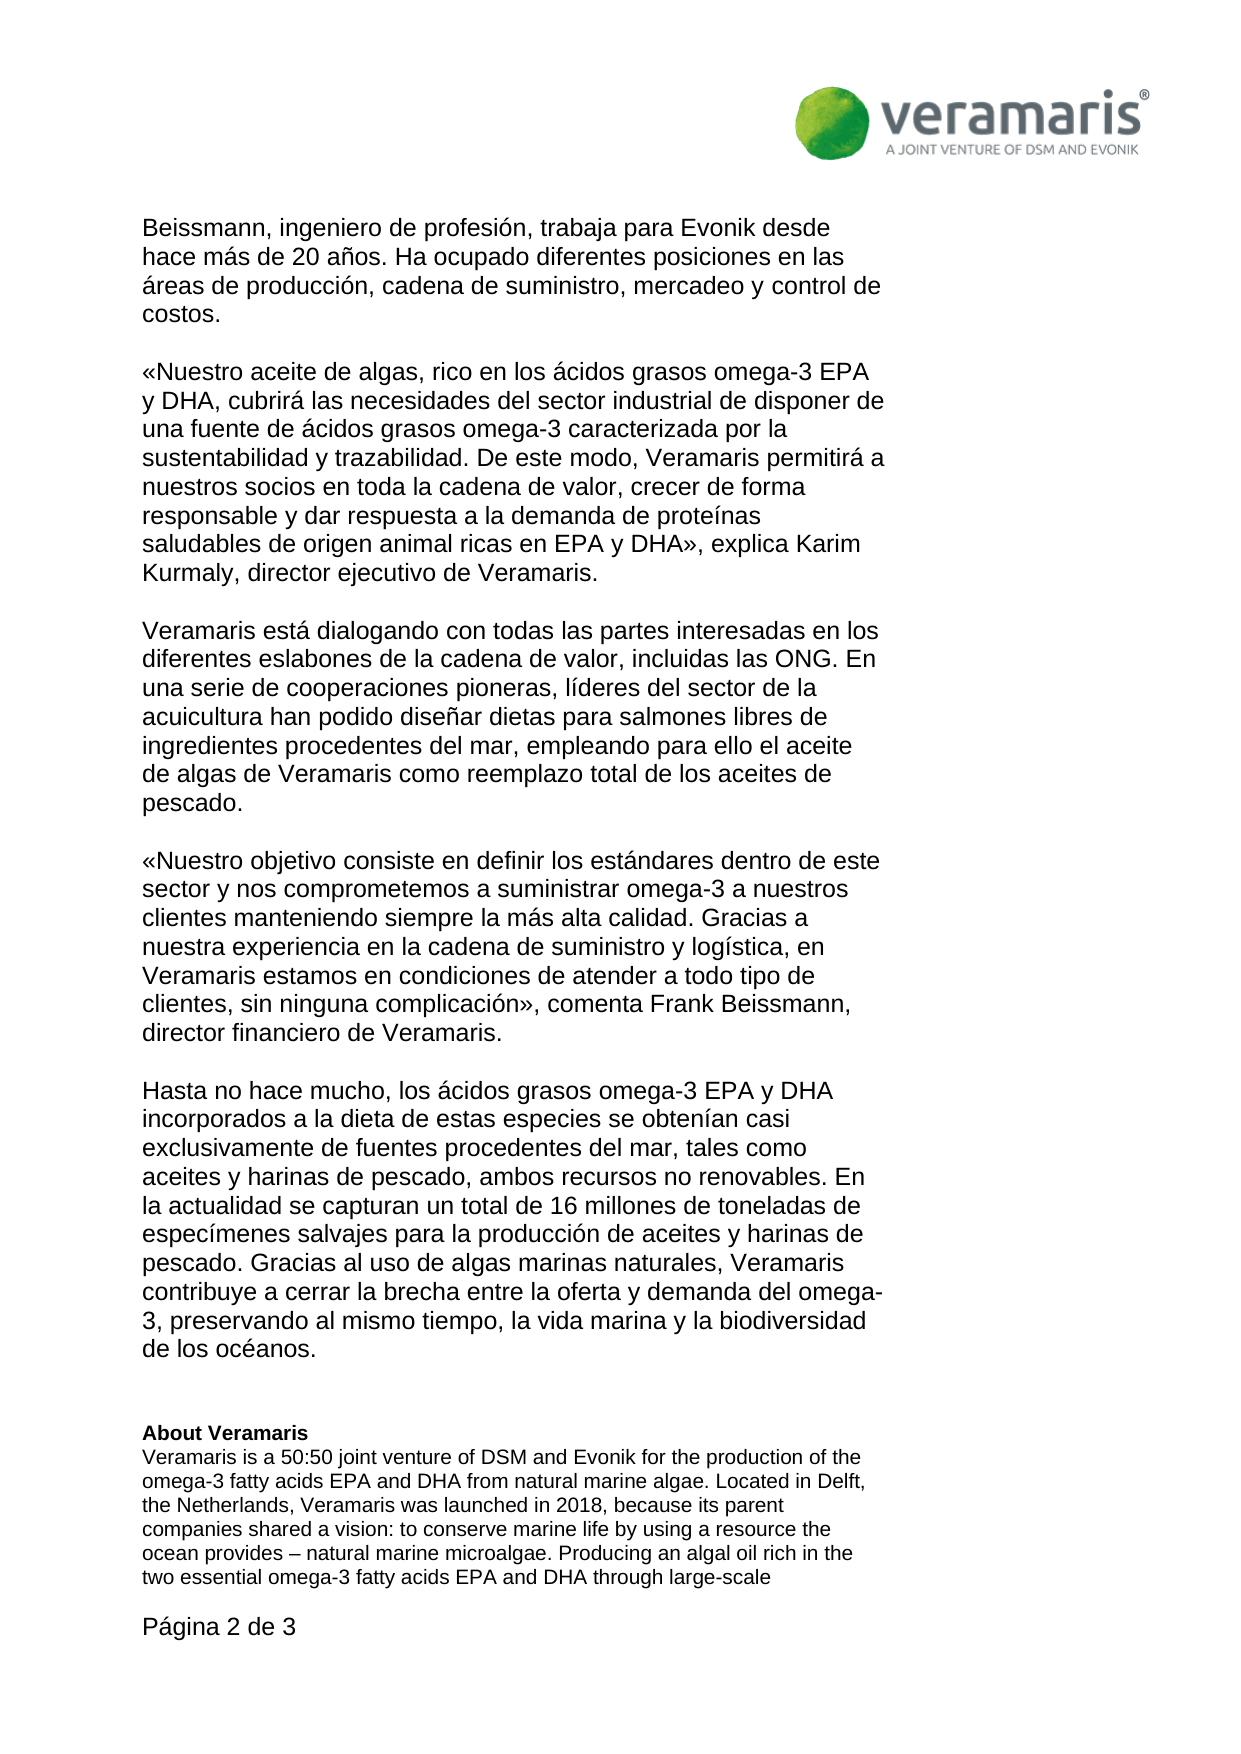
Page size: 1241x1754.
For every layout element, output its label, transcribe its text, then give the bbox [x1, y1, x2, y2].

text Hasta no hace mucho, los ácidos grasos omega-3 EPA y DHA incorporados a la dieta de estas especies se obtenían casi exclusivamente de fuentes procedentes del mar, tales como aceites y harinas de pescado, ambos recursos no renovables. En la actualidad se capturan un total de 16 millones de toneladas de especímenes salvajes para la producción de aceites y harinas de pescado. Gracias al uso de algas marinas naturales, Veramaris contribuye a cerrar la brecha entre la oferta y demanda del omega-3, preservando al mismo tiempo, la vida marina y la biodiversidad de los océanos. [142, 1076, 886, 1363]
picture [790, 84, 1150, 168]
text About Veramaris [142, 1421, 886, 1445]
text «Nuestro objetivo consiste en definir los estándares dentro de este sector y nos comprometemos a suministrar omega-3 a nuestros clientes manteniendo siempre la más alta calidad. Gracias a nuestra experiencia en la cadena de suministro y logística, en Veramaris estamos en condiciones de atender a todo tipo de clientes, sin ninguna complicación», comenta Frank Beissmann, director financiero de Veramaris. [142, 846, 886, 1047]
text Veramaris está dialogando con todas las partes interesadas en los diferentes eslabones de la cadena de valor, incluidas las ONG. En una serie de cooperaciones pioneras, líderes del sector de la acuicultura han podido diseñar dietas para salmones libres de ingredientes procedentes del mar, empleando para ello el aceite de algas de Veramaris como reemplazo total de los aceites de pescado. [142, 616, 886, 817]
text «Nuestro aceite de algas, rico en los ácidos grasos omega-3 EPA y DHA, cubrirá las necesidades del sector industrial de disponer de una fuente de ácidos grasos omega-3 caracterizada por la sustentabilidad y trazabilidad. De este modo, Veramaris permitirá a nuestros socios en toda la cadena de valor, crecer de forma responsable y dar respuesta a la demanda de proteínas saludables de origen animal ricas en EPA y DHA», explica Karim Kurmaly, director ejecutivo de Veramaris. [142, 357, 886, 587]
